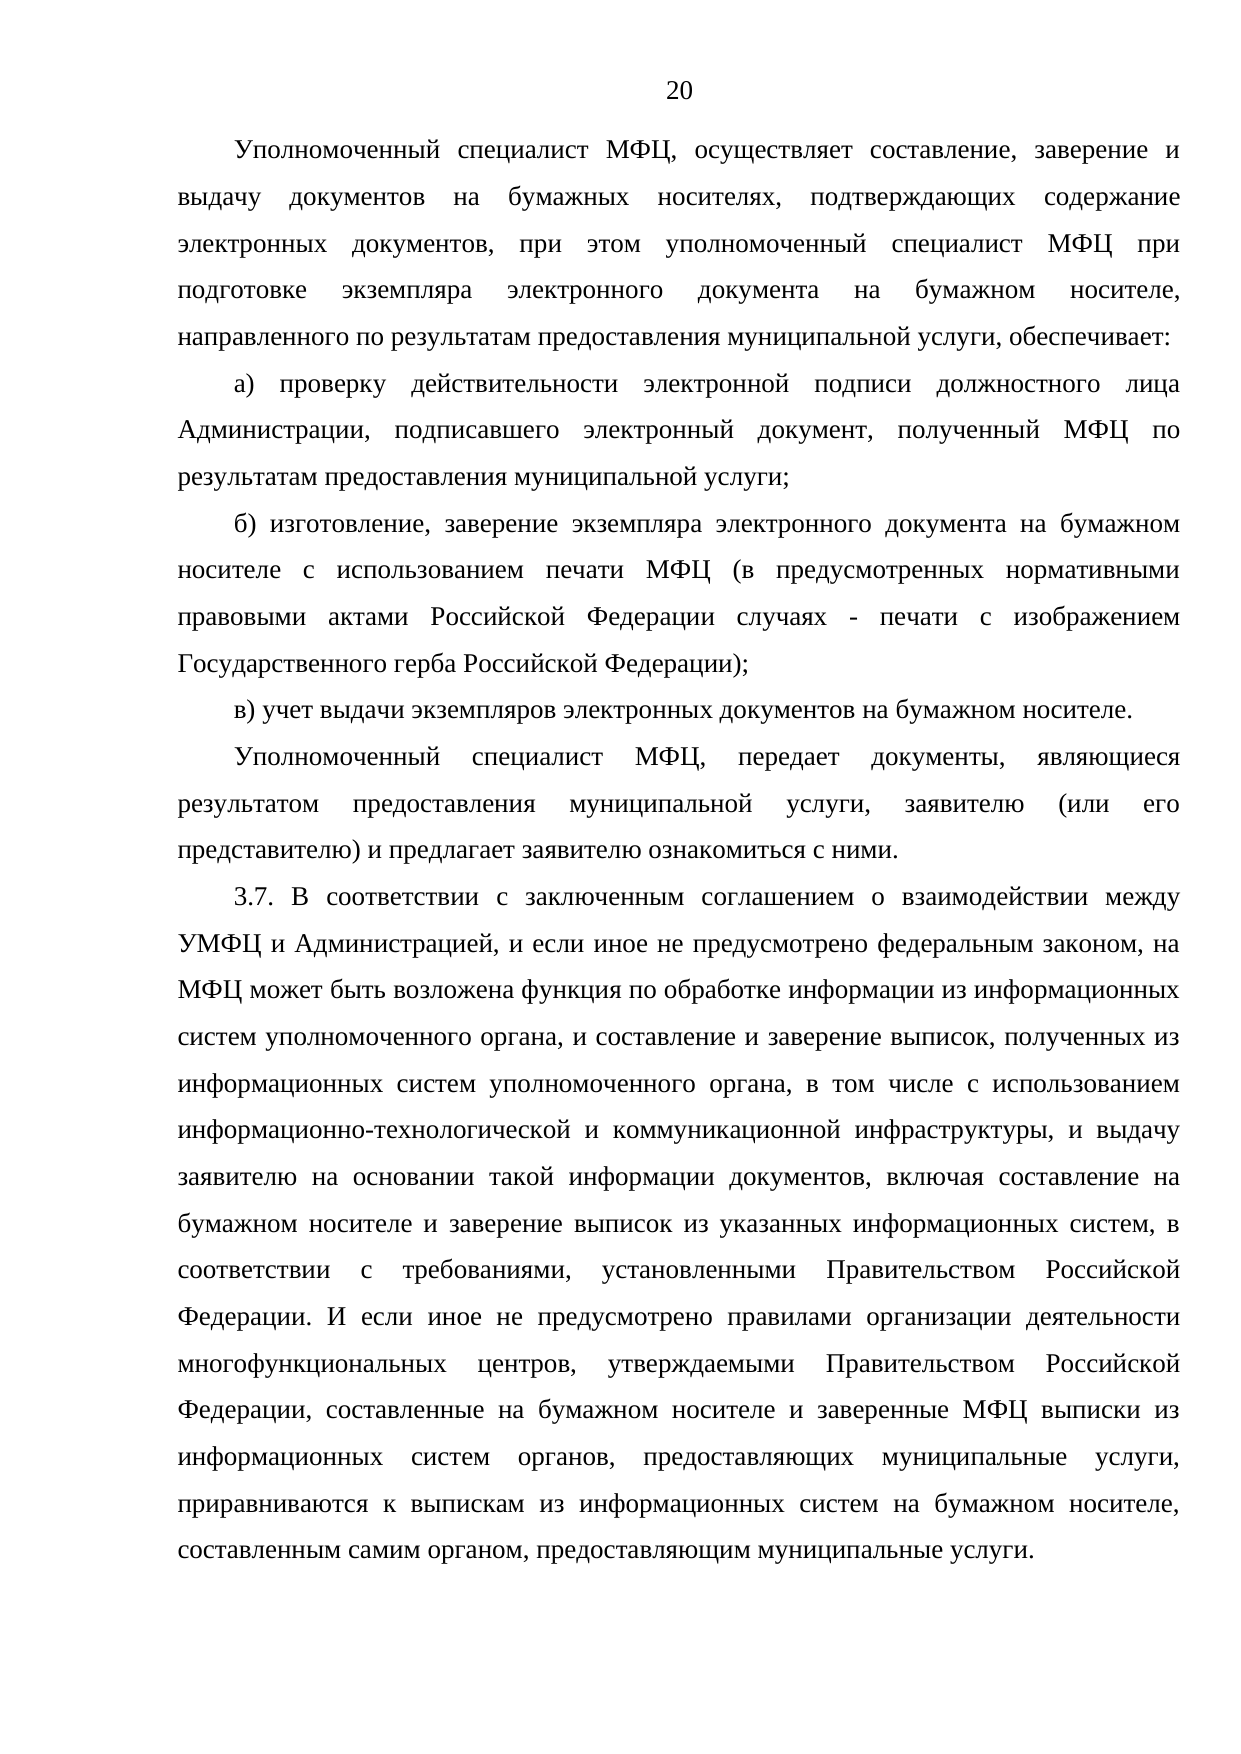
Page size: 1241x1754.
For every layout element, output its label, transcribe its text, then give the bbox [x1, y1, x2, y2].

text в) учет выдачи экземпляров электронных документов на бумажном носителе. [177, 694, 1181, 725]
text Уполномоченный специалист МФЦ, осуществляет составление, заверение и выдачу документов на бумажных носителях, подтверждающих содержание электронных документов, при этом уполномоченный специалист МФЦ при подготовке экземпляра электронного документа на бумажном носителе, направленного по результатам предоставления муниципальной услуги, обеспечивает: [177, 134, 1181, 351]
text Уполномоченный специалист МФЦ, передает документы, являющиеся результатом предоставления муниципальной услуги, заявителю (или его представителю) и предлагает заявителю ознакомиться с ними. [177, 740, 1181, 865]
text б) изготовление, заверение экземпляра электронного документа на бумажном носителе с использованием печати МФЦ (в предусмотренных нормативными правовыми актами Российской Федерации случаях - печати с изображением Государственного герба Российской Федерации); [177, 507, 1181, 678]
text 3.7. В соответствии с заключенным соглашением о взаимодействии между УМФЦ и Администрацией, и если иное не предусмотрено федеральным законом, на МФЦ может быть возложена функция по обработке информации из информационных систем уполномоченного органа, и составление и заверение выписок, полученных из информационных систем уполномоченного органа, в том числе с использованием информационно-технологической и коммуникационной инфраструктуры, и выдачу заявителю на основании такой информации документов, включая составление на бумажном носителе и заверение выписок из указанных информационных систем, в соответствии с требованиями, установленными Правительством Российской Федерации. И если иное не предусмотрено правилами организации деятельности многофункциональных центров, утверждаемыми Правительством Российской Федерации, составленные на бумажном носителе и заверенные МФЦ выписки из информационных систем органов, предоставляющих муниципальные услуги, приравниваются к выпискам из информационных систем на бумажном носителе, составленным самим органом, предоставляющим муниципальные услуги. [177, 880, 1181, 1565]
text а) проверку действительности электронной подписи должностного лица Администрации, подписавшего электронный документ, полученный МФЦ по результатам предоставления муниципальной услуги; [177, 367, 1181, 491]
